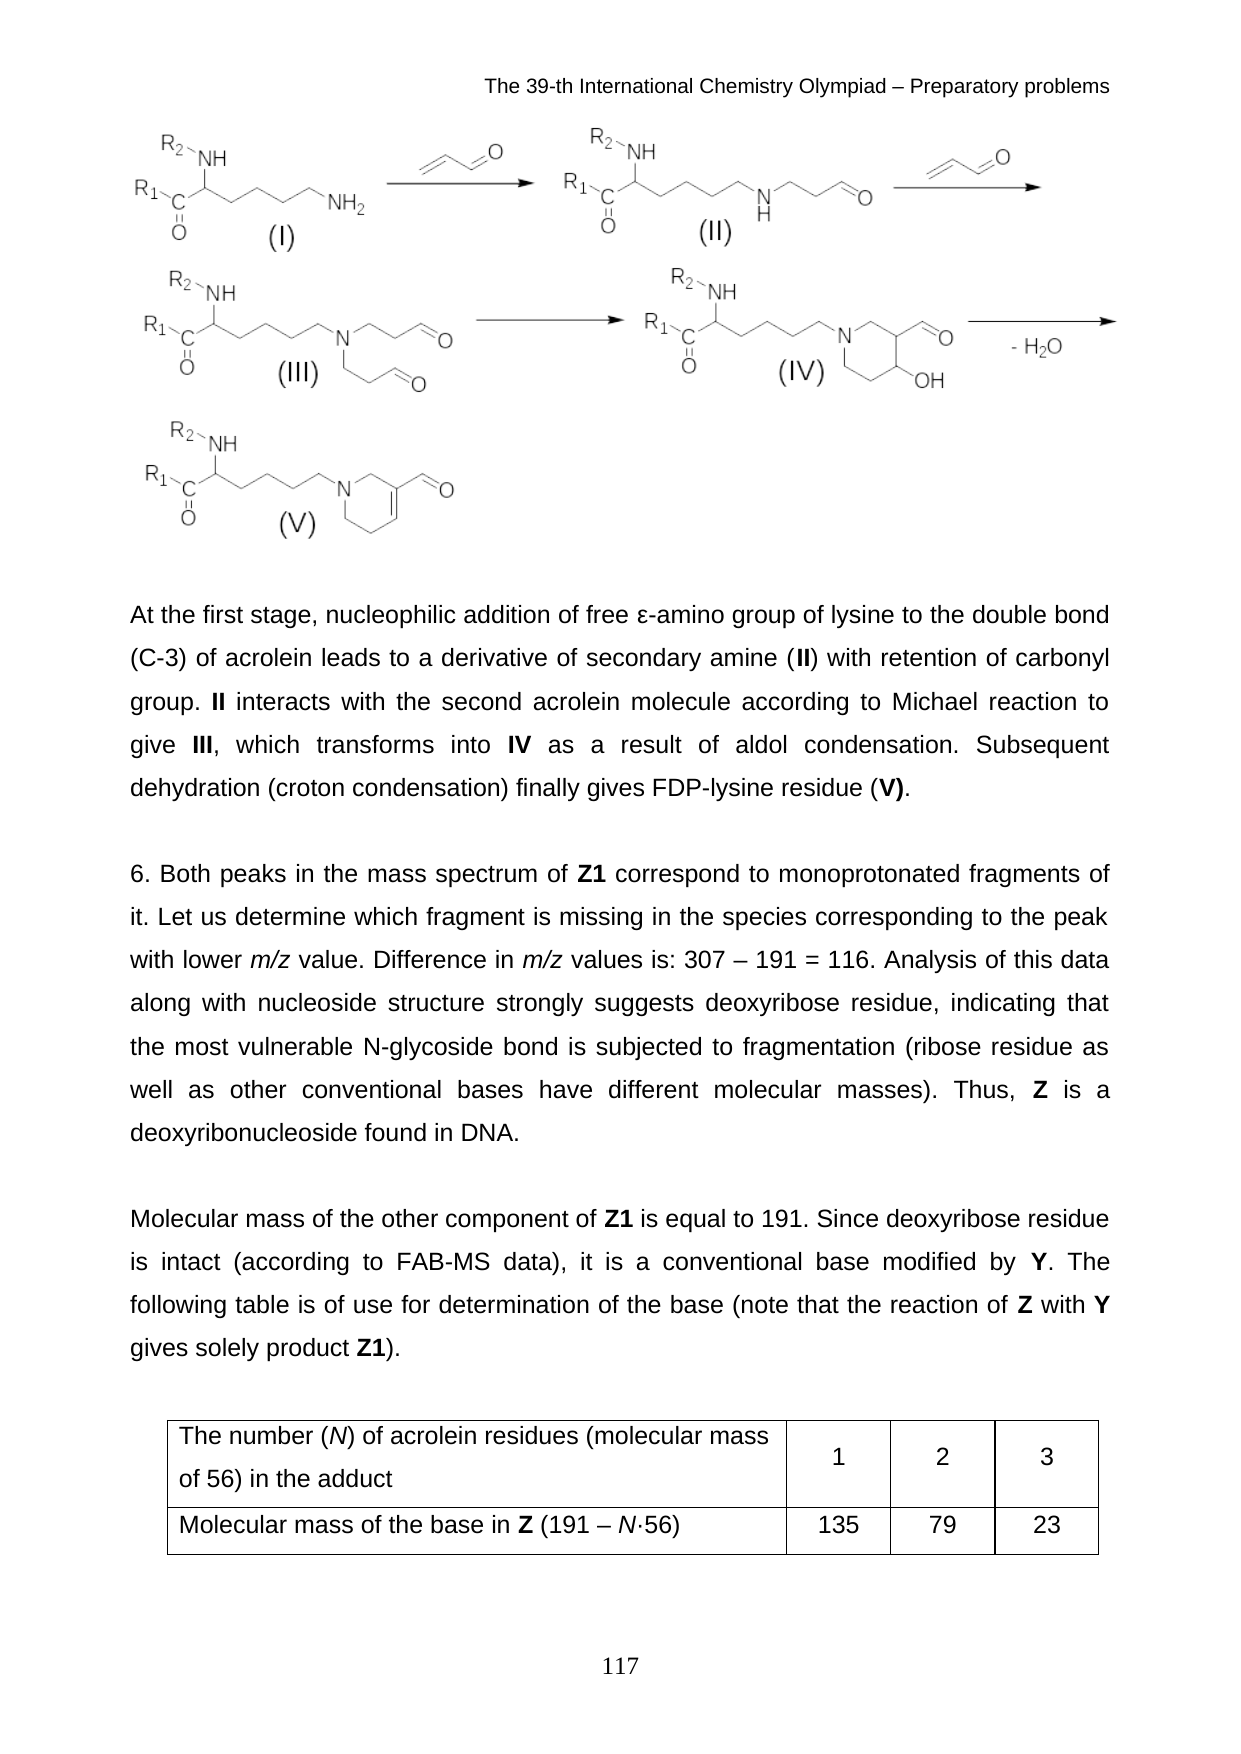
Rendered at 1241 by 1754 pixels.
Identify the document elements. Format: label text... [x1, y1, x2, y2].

table_header The number (N) of acrolein residues (molecular mass of 56) in the adduct [168, 1421, 786, 1507]
table_header 1 [787, 1421, 890, 1507]
table_cell Molecular mass of the base in Z (191 – N·56) [168, 1508, 786, 1554]
text Molecular mass of the other component of Z1 is equal to 191. Since deoxyribose residue is intact (according to FAB-MS data), it is a conventional base modified by Y. The following table is of use for determination of the base (note that the reaction of Z with Y gives solely product Z1). [130, 1204, 1110, 1362]
text 6. Both peaks in the mass spectrum of Z1 correspond to monoprotonated fragments of it. Let us determine which fragment is missing in the species corresponding to the peak with lower m/z value. Difference in m/z values is: 307 – 191 = 116. Analysis of this data along with nucleoside structure strongly suggests deoxyribose residue, indicating that the most vulnerable N-glycoside bond is subjected to fragmentation (ribose residue as well as other conventional bases have different molecular masses). Thus, Z is a deoxyribonucleoside found in DNA. [130, 859, 1110, 1147]
table_cell 135 [787, 1508, 890, 1554]
table_cell 79 [891, 1508, 994, 1554]
table_header 3 [996, 1421, 1098, 1507]
table_header 2 [891, 1421, 994, 1507]
text At the first stage, nucleophilic addition of free ε-amino group of lysine to the double bond (C-3) of acrolein leads to a derivative of secondary amine (II) with retention of carbonyl group. II interacts with the second acrolein molecule according to Michael reaction to give III, which transforms into IV as a result of aldol condensation. Subsequent dehydration (croton condensation) finally gives FDP-lysine residue (V). [130, 600, 1110, 802]
table_cell 23 [996, 1508, 1098, 1554]
